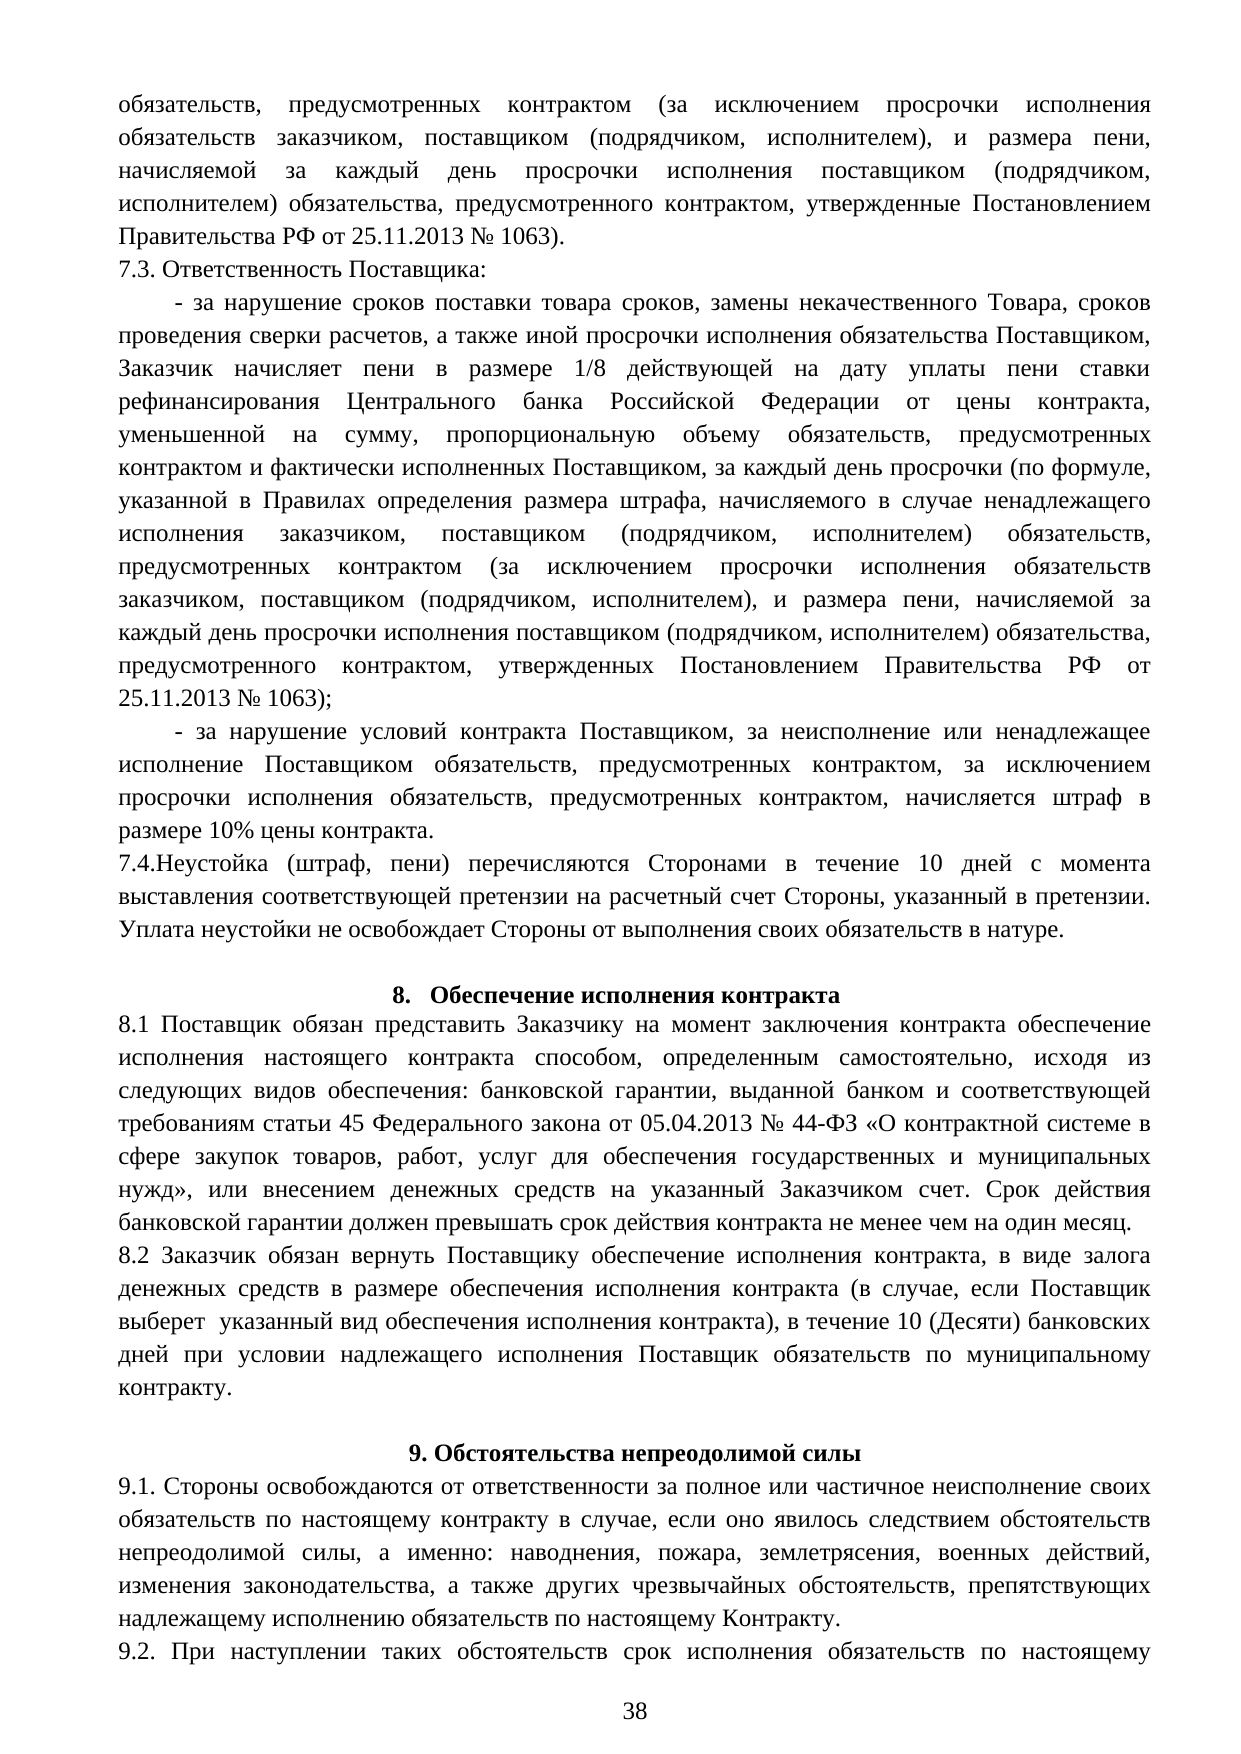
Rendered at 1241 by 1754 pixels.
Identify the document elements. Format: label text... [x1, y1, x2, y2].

text 9. Обстоятельства непреодолимой силы [118, 1438, 1152, 1467]
list Обеспечение исполнения контракта [81, 980, 1152, 1009]
text 7.3. Ответственность Поставщика: [118, 254, 1152, 282]
text 9.1. Стороны освобождаются от ответственности за полное или частичное неисполнение своих обязательств по настоящему контракту в случае, если оно явилось следствием обстоятельств непреодолимой силы, а именно: наводнения, пожара, землетрясения, военных действий, изменения законодательства, а также других чрезвычайных обстоятельств, препятствующих надлежащему исполнению обязательств по настоящему Контракту. [118, 1471, 1152, 1632]
text 8.2 Заказчик обязан вернуть Поставщику обеспечение исполнения контракта, в виде залога денежных средств в размере обеспечения исполнения контракта (в случае, если Поставщик выберет указанный вид обеспечения исполнения контракта), в течение 10 (Десяти) банковских дней при условии надлежащего исполнения Поставщик обязательств по муниципальному контракту. [118, 1240, 1152, 1401]
text 8.1 Поставщик обязан представить Заказчику на момент заключения контракта обеспечение исполнения настоящего контракта способом, определенным самостоятельно, исходя из следующих видов обеспечения: банковской гарантии, выданной банком и соответствующей требованиям статьи 45 Федерального закона от 05.04.2013 № 44-ФЗ «О контрактной системе в сфере закупок товаров, работ, услуг для обеспечения государственных и муниципальных нужд», или внесением денежных средств на указанный Заказчиком счет. Срок действия банковской гарантии должен превышать срок действия контракта не менее чем на один месяц. [118, 1009, 1152, 1236]
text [118, 1636, 1152, 1665]
text 7.4.Неустойка (штраф, пени) перечисляются Сторонами в течение 10 дней с момента выставления соответствующей претензии на расчетный счет Стороны, указанный в претензии. Уплата неустойки не освобождает Стороны от выполнения своих обязательств в натуре. [118, 848, 1152, 943]
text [118, 89, 1152, 249]
text - за нарушение сроков поставки товара сроков, замены некачественного Товара, сроков проведения сверки расчетов, а также иной просрочки исполнения обязательства Поставщиком, Заказчик начисляет пени в размере 1/8 действующей на дату уплаты пени ставки рефинансирования Центрального банка Российской Федерации от цены контракта, уменьшенной на сумму, пропорциональную объему обязательств, предусмотренных контрактом и фактически исполненных Поставщиком, за каждый день просрочки (по формуле, указанной в Правилах определения размера штрафа, начисляемого в случае ненадлежащего исполнения заказчиком, поставщиком (подрядчиком, исполнителем) обязательств, предусмотренных контрактом (за исключением просрочки исполнения обязательств заказчиком, поставщиком (подрядчиком, исполнителем), и размера пени, начисляемой за каждый день просрочки исполнения поставщиком (подрядчиком, исполнителем) обязательства, предусмотренного контрактом, утвержденных Постановлением Правительства РФ от 25.11.2013 № 1063); [118, 287, 1152, 712]
text - за нарушение условий контракта Поставщиком, за неисполнение или ненадлежащее исполнение Поставщиком обязательств, предусмотренных контрактом, за исключением просрочки исполнения обязательств, предусмотренных контрактом, начисляется штраф в размере 10% цены контракта. [118, 716, 1152, 844]
